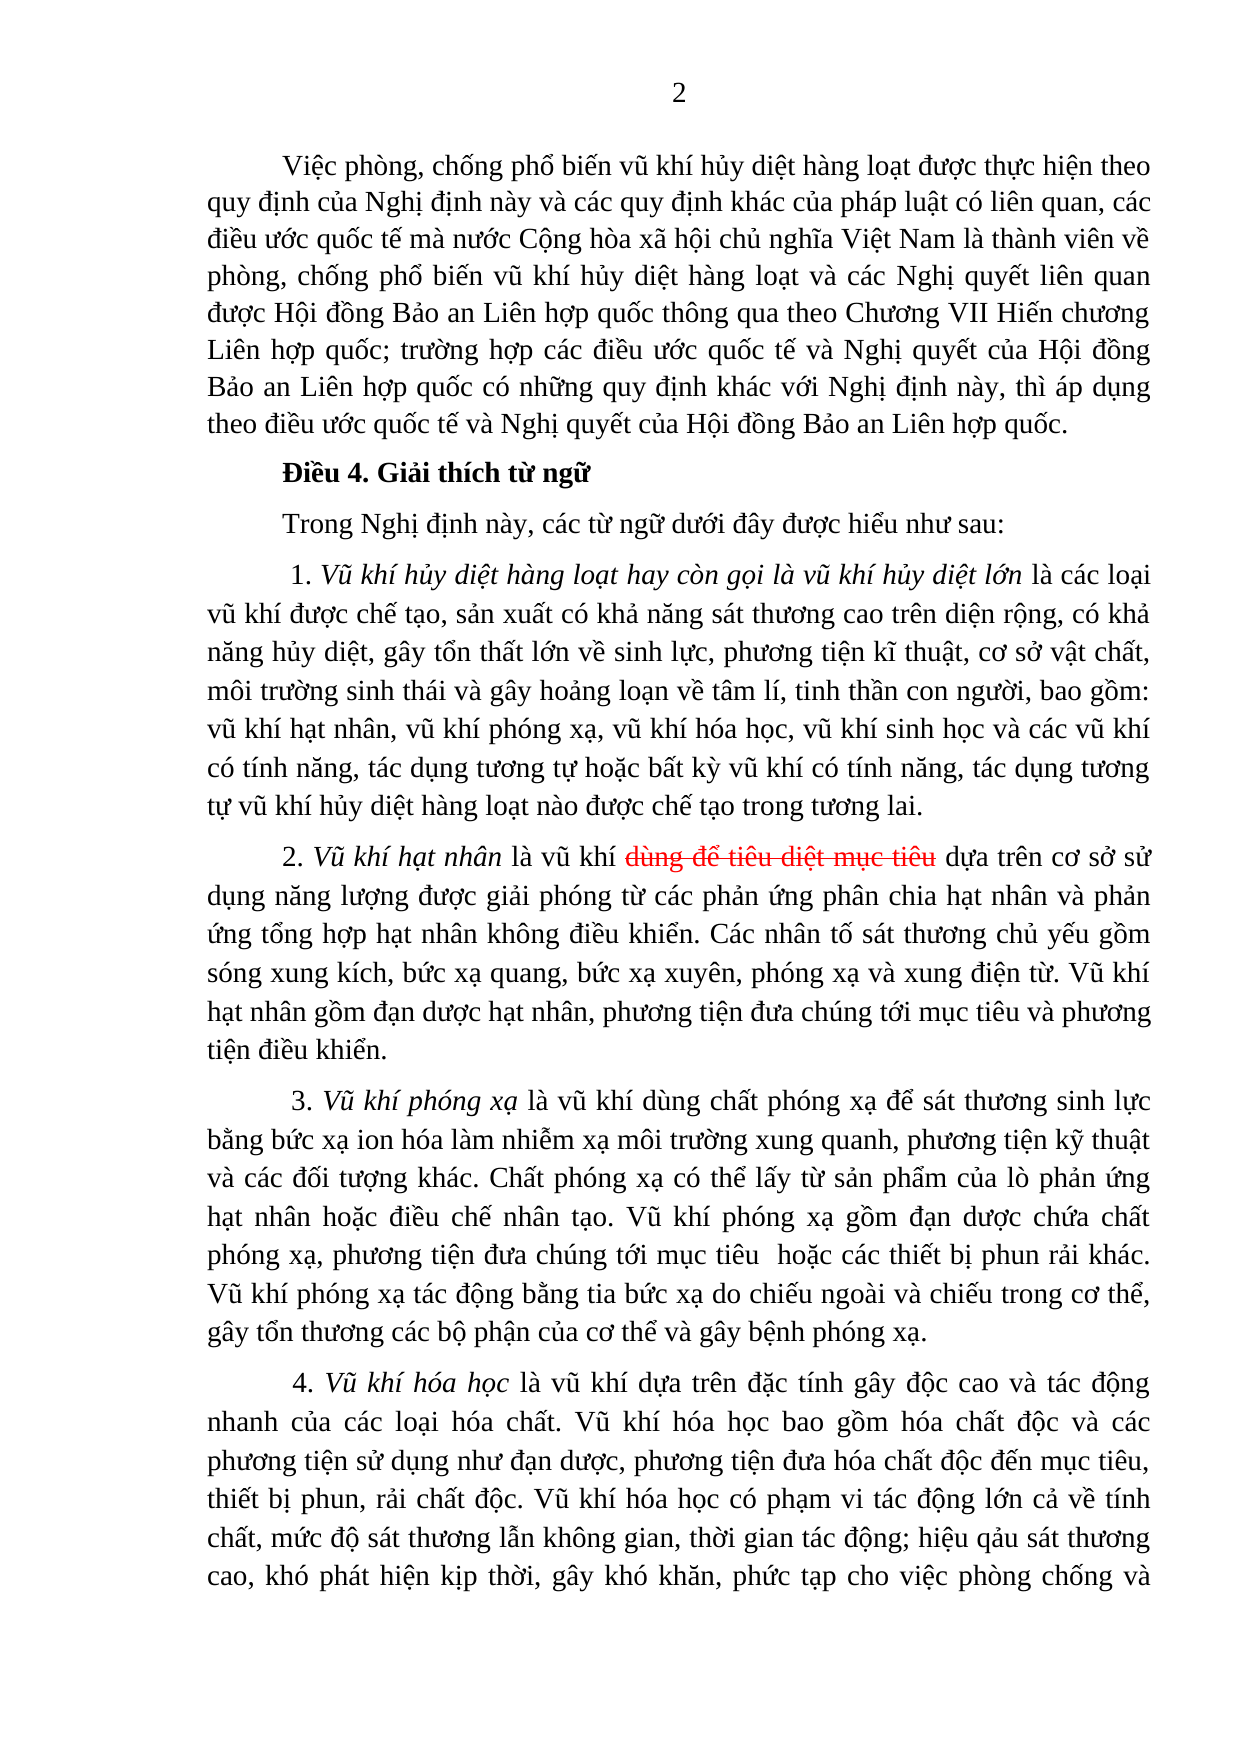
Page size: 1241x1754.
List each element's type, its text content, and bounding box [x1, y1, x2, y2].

text Trong Nghị định này, các từ ngữ dưới đây được hiểu như sau: [207, 506, 1152, 540]
text 3. Vũ khí phóng xạ là vũ khí dùng chất phóng xạ để sát thương sinh lực bằng bức xạ ion hóa làm nhiễm xạ môi trường xung quanh, phương tiện kỹ thuật và các đối tượng khác. Chất phóng xạ có thể lấy từ sản phẩm của lò phản ứng hạt nhân hoặc điều chế nhân tạo. Vũ khí phóng xạ gồm đạn dược chứa chất phóng xạ, phương tiện đưa chúng tới mục tiêu hoặc các thiết bị phun rải khác. Vũ khí phóng xạ tác động bằng tia bức xạ do chiếu ngoài và chiếu trong cơ thể, gây tổn thương các bộ phận của cơ thể và gây bệnh phóng xạ. [207, 1083, 1152, 1348]
text Việc phòng, chống phổ biến vũ khí hủy diệt hàng loạt được thực hiện theo quy định của Nghị định này và các quy định khác của pháp luật có liên quan, các điều ước quốc tế mà nước Cộng hòa xã hội chủ nghĩa Việt Nam là thành viên về phòng, chống phổ biến vũ khí hủy diệt hàng loạt và các Nghị quyết liên quan được Hội đồng Bảo an Liên hợp quốc thông qua theo Chương VII Hiến chương Liên hợp quốc; trường hợp các điều ước quốc tế và Nghị quyết của Hội đồng Bảo an Liên hợp quốc có những quy định khác với Nghị định này, thì áp dụng theo điều ước quốc tế và Nghị quyết của Hội đồng Bảo an Liên hợp quốc. [207, 148, 1152, 439]
text Điều 4. Giải thích từ ngữ [207, 455, 1152, 489]
text 2. Vũ khí hạt nhân là vũ khí dùng để tiêu diệt mục tiêu dựa trên cơ sở sử dụng năng lượng được giải phóng từ các phản ứng phân chia hạt nhân và phản ứng tổng hợp hạt nhân không điều khiển. Các nhân tố sát thương chủ yếu gồm sóng xung kích, bức xạ quang, bức xạ xuyên, phóng xạ và xung điện từ. Vũ khí hạt nhân gồm đạn dược hạt nhân, phương tiện đưa chúng tới mục tiêu và phương tiện điều khiển. [207, 839, 1152, 1066]
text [207, 1366, 1152, 1592]
text 1. Vũ khí hủy diệt hàng loạt hay còn gọi là vũ khí hủy diệt lớn là các loại vũ khí được chế tạo, sản xuất có khả năng sát thương cao trên diện rộng, có khả năng hủy diệt, gây tổn thất lớn về sinh lực, phương tiện kĩ thuật, cơ sở vật chất, môi trường sinh thái và gây hoảng loạn về tâm lí, tinh thần con người, bao gồm: vũ khí hạt nhân, vũ khí phóng xạ, vũ khí hóa học, vũ khí sinh học và các vũ khí có tính năng, tác dụng tương tự hoặc bất kỳ vũ khí có tính năng, tác dụng tương tự vũ khí hủy diệt hàng loạt nào được chế tạo trong tương lai. [207, 557, 1152, 822]
